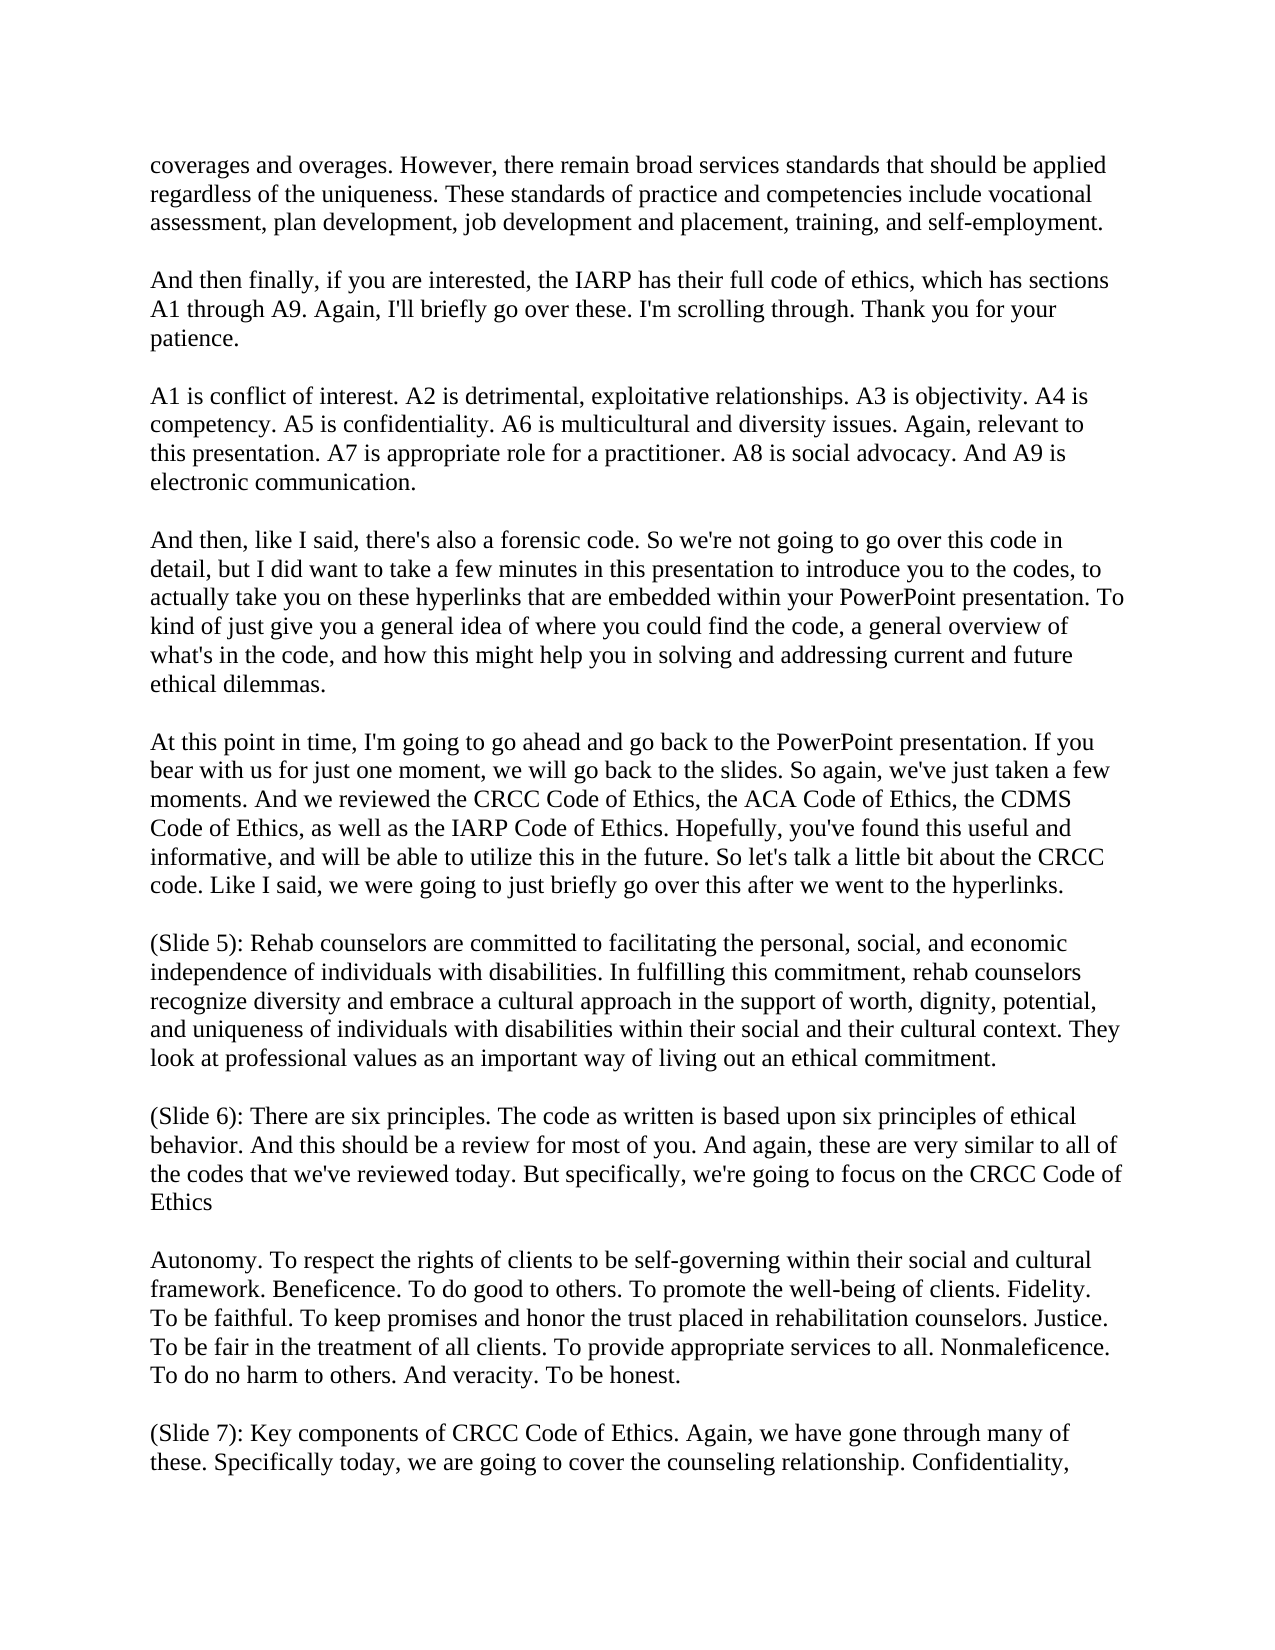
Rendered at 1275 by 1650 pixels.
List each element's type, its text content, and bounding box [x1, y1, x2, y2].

text Autonomy. To respect the rights of clients to be self-governing within their social and cultural framework. Beneficence. To do good to others. To promote the well-being of clients. Fidelity. To be faithful. To keep promises and honor the trust placed in rehabilitation counselors. Justice. To be fair in the treatment of all clients. To provide appropriate services to all. Nonmaleficence. To do no harm to others. And veracity. To be honest. [150, 1245, 1125, 1389]
text (Slide 5): Rehab counselors are committed to facilitating the personal, social, and economic independence of individuals with disabilities. In fulfilling this commitment, rehab counselors recognize diversity and embrace a cultural approach in the support of worth, dignity, potential, and uniqueness of individuals with disabilities within their social and their cultural context. They look at professional values as an important way of living out an ethical commitment. [150, 928, 1125, 1072]
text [150, 150, 1125, 236]
text And then finally, if you are interested, the IARP has their full code of ethics, which has sections A1 through A9. Again, I'll briefly go over these. I'm scrolling through. Thank you for your patience. [150, 265, 1125, 352]
text A1 is conflict of interest. A2 is detrimental, exploitative relationships. A3 is objectivity. A4 is competency. A5 is confidentiality. A6 is multicultural and diversity issues. Again, relevant to this presentation. A7 is appropriate role for a practitioner. A8 is social advocacy. And A9 is electronic communication. [150, 381, 1125, 496]
text (Slide 6): There are six principles. The code as written is based upon six principles of ethical behavior. And this should be a review for most of you. And again, these are very similar to all of the codes that we've reviewed today. But specifically, we're going to focus on the CRCC Code of Ethics [150, 1101, 1125, 1216]
text And then, like I said, there's also a forensic code. So we're not going to go over this code in detail, but I did want to take a few minutes in this presentation to introduce you to the codes, to actually take you on these hyperlinks that are embedded within your PowerPoint presentation. To kind of just give you a general idea of where you could find the code, a general overview of what's in the code, and how this might help you in solving and addressing current and future ethical dilemmas. [150, 525, 1125, 697]
text At this point in time, I'm going to go ahead and go back to the PowerPoint presentation. If you bear with us for just one moment, we will go back to the slides. So again, we've just taken a few moments. And we reviewed the CRCC Code of Ethics, the ACA Code of Ethics, the CDMS Code of Ethics, as well as the IARP Code of Ethics. Hopefully, you've found this useful and informative, and will be able to utilize this in the future. So let's talk a little bit about the CRCC code. Like I said, we were going to just briefly go over this after we went to the hyperlinks. [150, 727, 1125, 899]
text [150, 1418, 1125, 1476]
